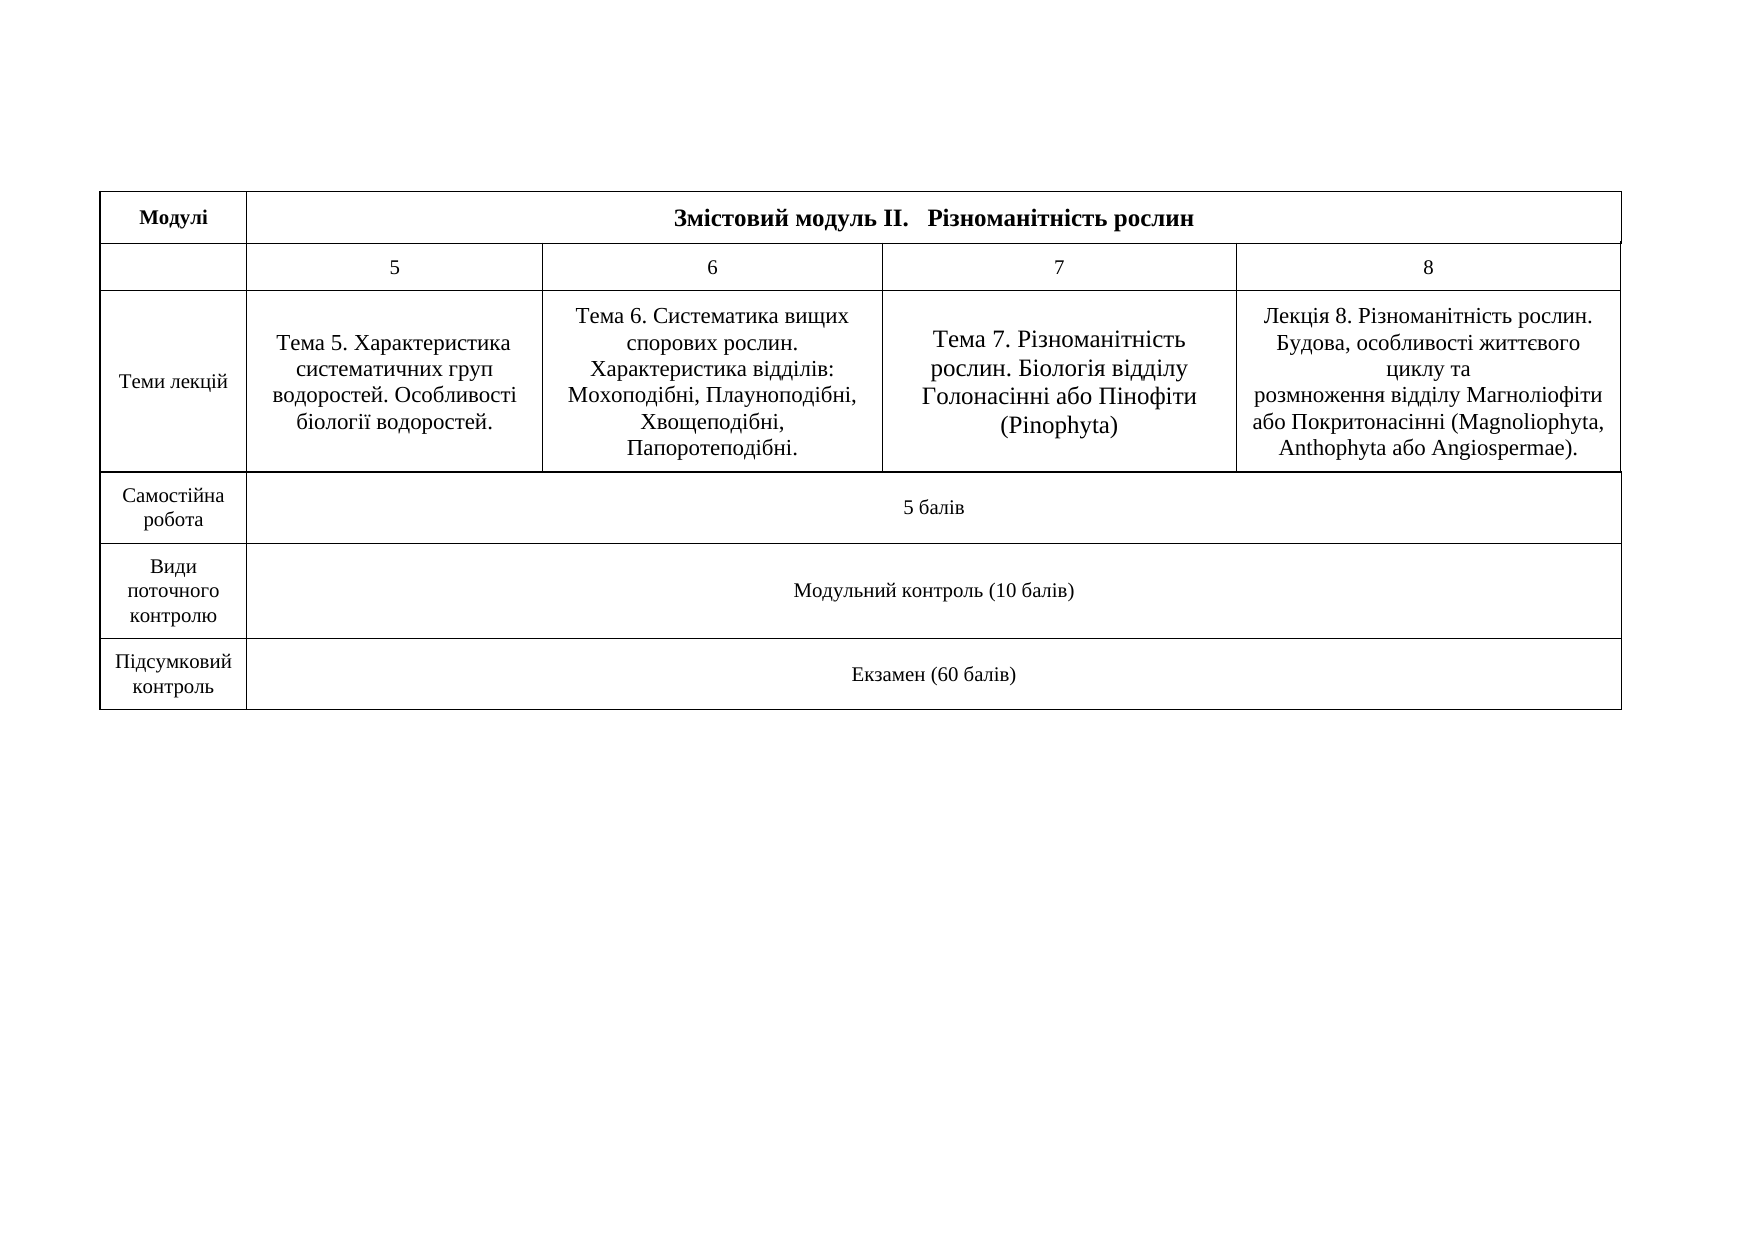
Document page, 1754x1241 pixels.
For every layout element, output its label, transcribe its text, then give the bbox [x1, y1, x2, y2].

table_cell 7 [883, 244, 1236, 290]
table_cell 8 [1237, 244, 1620, 290]
table_cell 5 балів [247, 473, 1621, 542]
table_cell 6 [543, 244, 882, 290]
table_cell Модульний контроль (10 балів) [247, 544, 1621, 637]
table_cell Тема 7. Різноманітність рослин. Біологія відділу Голонасінні або Пінофіти (Pinophyta) [883, 291, 1236, 471]
table_cell 5 [247, 244, 542, 290]
table_cell Теми лекцій [101, 291, 246, 471]
table_header Модулі [101, 192, 246, 242]
table_header Змістовий модуль ІІ. Різноманітність рослин [247, 192, 1621, 242]
table_cell Екзамен (60 балів) [247, 639, 1621, 708]
table_cell Лекція 8. Різноманітність рослин. Будова, особливості життєвого циклу та розмноження відділу Магноліофіти або Покритонасінні (Magnoliophyta, Anthophyta або Angiospermae). [1237, 291, 1620, 471]
table_cell Підсумковий контроль [101, 639, 246, 708]
table_cell [101, 244, 246, 290]
table_cell Тема 5. Характеристика систематичних груп водоростей. Особливості біології водоростей. [247, 291, 542, 471]
table_cell Самостійна робота [101, 473, 246, 542]
table_cell Тема 6. Систематика вищих спорових рослин. Характеристика відділів: Мохоподібні, Плауноподібні, Хвощеподібні, Папоротеподібні. [543, 291, 882, 471]
table_cell Види поточного контролю [101, 544, 246, 637]
